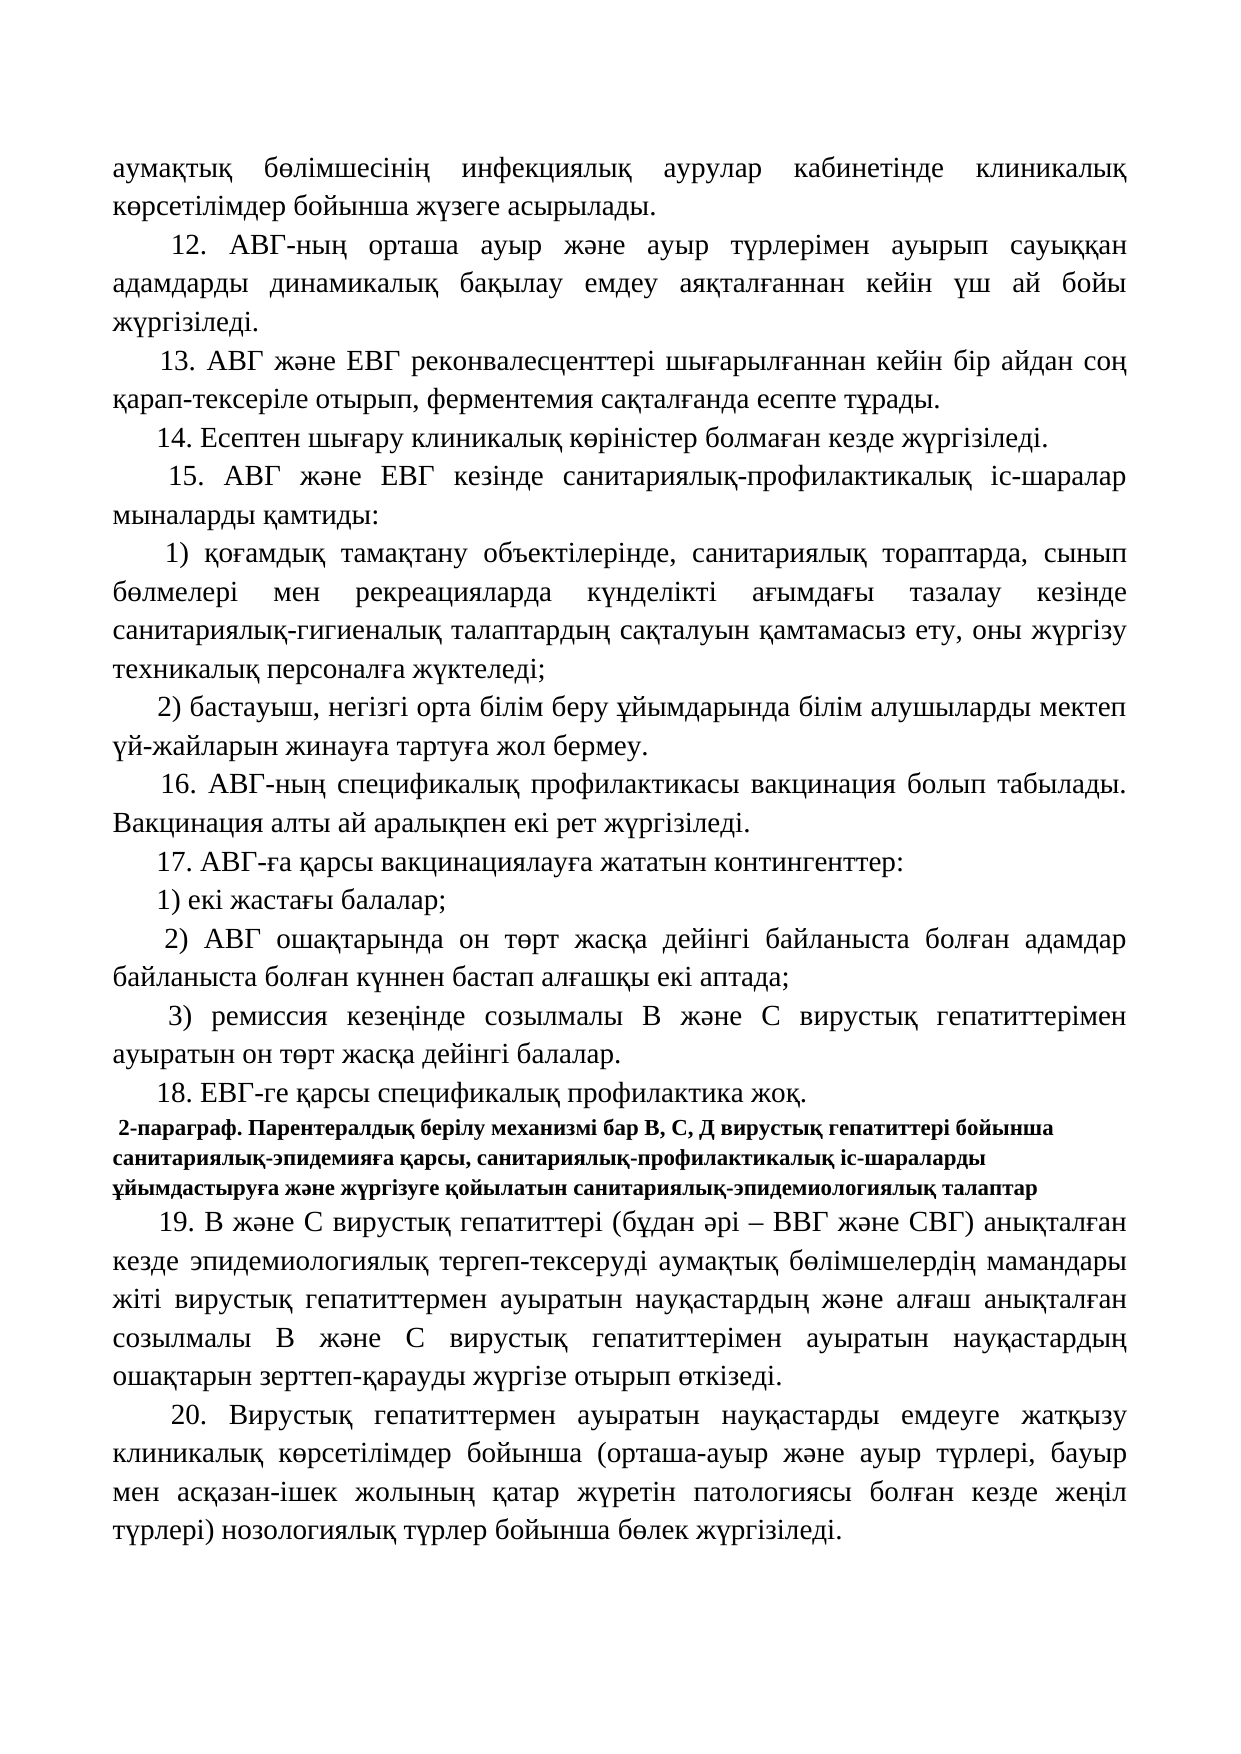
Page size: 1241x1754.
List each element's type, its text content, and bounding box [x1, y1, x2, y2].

text 2-параграф. Парентералдық берілу механизмі бар В, С, Д вирустық гепатиттері бойынша санитариялық-эпидемияға қарсы, санитариялық-профилактикалық іс-шараларды ұйымдастыруға және жүргізуге қойылатын санитариялық-эпидемиологиялық талаптар [112, 1113, 1128, 1200]
text 16. АВГ-ның спецификалық профилактикасы вакцинация болып табылады. Вакцинация алты ай аралықпен екі рет жүргізіледі. [112, 767, 1128, 839]
text 1) қоғамдық тамақтану объектілерінде, санитариялық тораптарда, сынып бөлмелері мен рекреацияларда күнделікті ағымдағы тазалау кезінде санитариялық-гигиеналық талаптардың сақталуын қамтамасыз ету, оны жүргізу техникалық персоналға жүктеледі; [112, 535, 1128, 684]
text 20. Вирустық гепатиттермен ауыратын науқастарды емдеуге жатқызу клиникалық көрсетілімдер бойынша (орташа-ауыр және ауыр түрлері, бауыр мен асқазан-ішек жолының қатар жүретін патологиясы болған кезде жеңіл түрлері) нозологиялық түрлер бойынша бөлек жүргізіледі. [112, 1397, 1128, 1546]
text 17. АВГ-ға қарсы вакцинациялауға жататын контингенттер: [112, 844, 1128, 877]
text 1) екі жастағы балалар; [112, 882, 1128, 916]
text 15. АВГ және ЕВГ кезінде санитариялық-профилактикалық іс-шаралар мыналарды қамтиды: [112, 458, 1128, 530]
text 2) АВГ ошақтарында он төрт жасқа дейінгі байланыста болған адамдар байланыста болған күннен бастап алғашқы екі аптада; [112, 921, 1128, 993]
text 19. В және С вирустық гепатиттері (бұдан әрі – ВВГ және СВГ) анықталған кезде эпидемиологиялық тергеп-тексеруді аумақтық бөлімшелердің мамандары жіті вирустық гепатиттермен ауыратын науқастардың және алғаш анықталған созылмалы В және С вирустық гепатиттерімен ауыратын науқастардың ошақтарын зерттеп-қарауды жүргізе отырып өткізеді. [112, 1204, 1128, 1392]
text 13. АВГ және ЕВГ реконвалесценттері шығарылғаннан кейін бір айдан соң қарап-тексеріле отырып, ферментемия сақталғанда есепте тұрады. [112, 343, 1128, 415]
text 14. Есептен шығару клиникалық көріністер болмаған кезде жүргізіледі. [112, 420, 1128, 453]
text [112, 150, 1128, 222]
text 18. ЕВГ-ге қарсы спецификалық профилактика жоқ. [112, 1075, 1128, 1108]
text 3) ремиссия кезеңінде созылмалы В және С вирустық гепатиттерімен ауыратын он төрт жасқа дейінгі балалар. [112, 998, 1128, 1070]
text 2) бастауыш, негізгі орта білім беру ұйымдарында білім алушыларды мектеп үй-жайларын жинауға тартуға жол бермеу. [112, 689, 1128, 762]
text 12. АВГ-ның орташа ауыр және ауыр түрлерімен ауырып сауыққан адамдарды динамикалық бақылау емдеу аяқталғаннан кейін үш ай бойы жүргізіледі. [112, 227, 1128, 338]
